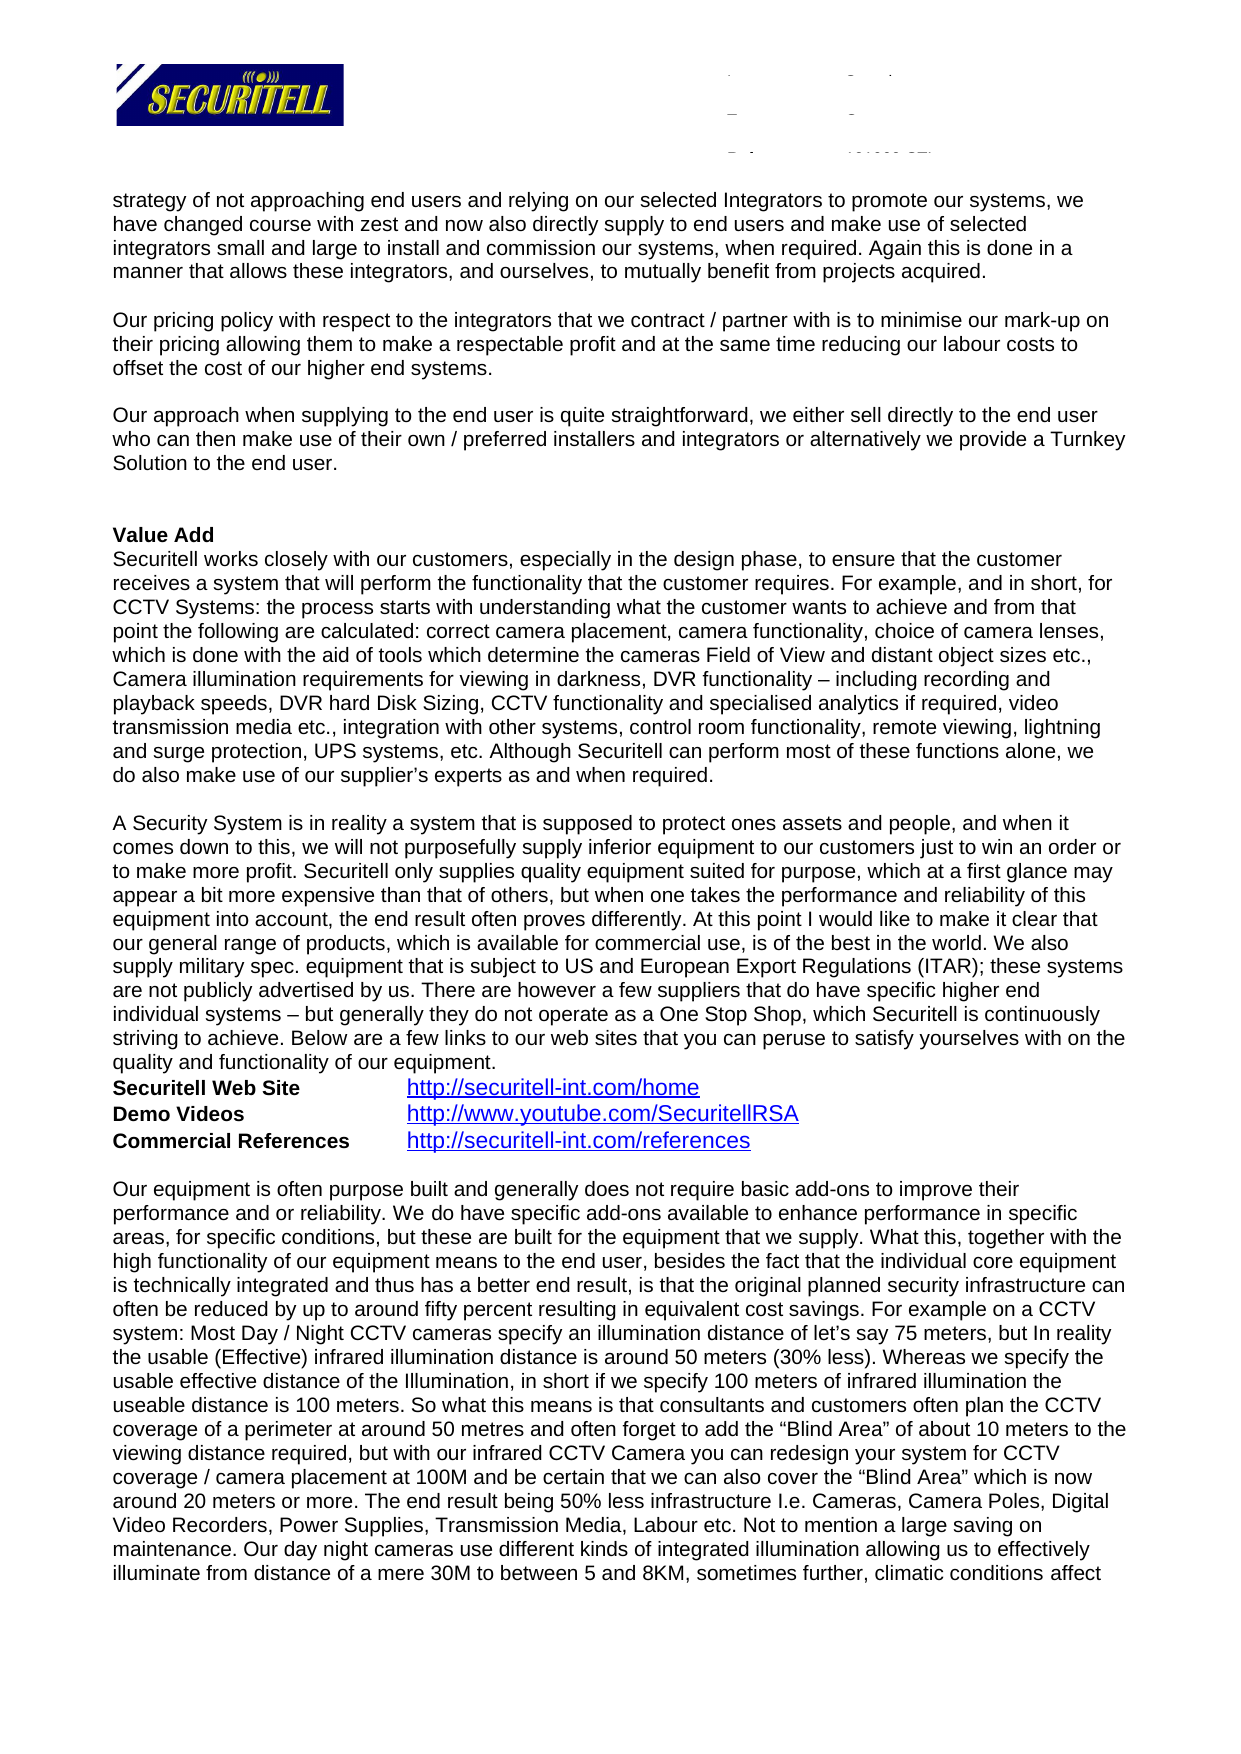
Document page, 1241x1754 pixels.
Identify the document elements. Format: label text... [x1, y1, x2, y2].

text Commercial References http://securitell-int.com/references [112, 1127, 1140, 1153]
text strategy of not approaching end users and relying on our selected Integrators to promote our systems, we have changed course with zest and now also directly supply to end users and make use of selected integrators small and large to install and commission our systems, when required. Again this is done in a manner that allows these integrators, and ourselves, to mutually benefit from projects acquired. [112, 187, 1088, 283]
text Securitell works closely with our customers, especially in the design phase, to ensure that the customer receives a system that will perform the functionality that the customer requires. For example, and in short, for CCTV Systems: the process starts with understanding what the customer wants to achieve and from that point the following are calculated: correct camera placement, camera functionality, choice of camera lenses, which is done with the aid of tools which determine the cameras Field of View and distant object sizes etc., Camera illumination requirements for viewing in darkness, DVR functionality – including recording and playback speeds, DVR hard Disk Sizing, CCTV functionality and specialised analytics if required, video transmission media etc., integration with other systems, control room functionality, remote viewing, lightning and surge protection, UPS systems, etc. Although Securitell can perform most of these functions alone, we do also make use of our supplier’s experts as and when required. [112, 547, 1117, 787]
text Our pricing policy with respect to the integrators that we contract / partner with is to minimise our mark-up on their pricing allowing them to make a respectable profit and at the same time reducing our labour costs to offset the cost of our higher end systems. [112, 307, 1113, 379]
text A Security System is in reality a system that is supposed to protect ones assets and people, and when it comes down to this, we will not purposefully supply inferior equipment to our customers just to win an order or to make more profit. Securitell only supplies quality equipment suited for purpose, which at a first glance may appear a bit more expensive than that of others, but when one takes the performance and reliability of this equipment into account, the end result often proves differently. At this point I would like to make it clear that our general range of products, which is available for commercial use, is of the best in the world. We also supply military spec. equipment that is subject to US and European Export Regulations (ITAR); these systems are not publicly advertised by us. There are however a few suppliers that do have specific higher end individual systems – but generally they do not operate as a One Stop Shop, which Securitell is continuously striving to achieve. Below are a few links to our web sites that you can peruse to satisfy yourselves with on the quality and functionality of our equipment. [112, 811, 1129, 1074]
text Our approach when supplying to the end user is quite straightforward, we either sell directly to the end user who can then make use of their own / preferred installers and integrators or alternatively we provide a Turnkey Solution to the end user. [112, 403, 1129, 475]
picture [116, 64, 344, 126]
text Securitell Web Site http://securitell-int.com/home [112, 1074, 1140, 1100]
text Our equipment is often purpose built and generally does not require basic add-ons to improve their performance and or reliability. We do have specific add-ons available to enhance performance in specific areas, for specific conditions, but these are built for the equipment that we supply. What this, together with the high functionality of our equipment means to the end user, besides the fact that the individual core equipment is technically integrated and thus has a better end result, is that the original planned security infrastructure can often be reduced by up to around fifty percent resulting in equivalent cost savings. For example on a CCTV system: Most Day / Night CCTV cameras specify an illumination distance of let’s say 75 meters, but In reality the usable (Effective) infrared illumination distance is around 50 meters (30% less). Whereas we specify the usable effective distance of the Illumination, in short if we specify 100 meters of infrared illumination the useable distance is 100 meters. So what this means is that consultants and customers often plan the CCTV coverage of a perimeter at around 50 metres and often forget to add the “Blind Area” of about 10 meters to the viewing distance required, but with our infrared CCTV Camera you can redesign your system for CCTV coverage / camera placement at 100M and be certain that we can also cover the “Blind Area” which is now around 20 meters or more. The end result being 50% less infrastructure I.e. Cameras, Camera Poles, Digital Video Recorders, Power Supplies, Transmission Media, Labour etc. Not to mention a large saving on maintenance. Our day night cameras use different kinds of integrated illumination allowing us to effectively illuminate from distance of a mere 30M to between 5 and 8KM, sometimes further, climatic conditions affect [112, 1177, 1128, 1584]
subtitle Value Add [112, 523, 1140, 547]
text Demo Videos http://www.youtube.com/SecuritellRSA [112, 1100, 1140, 1127]
